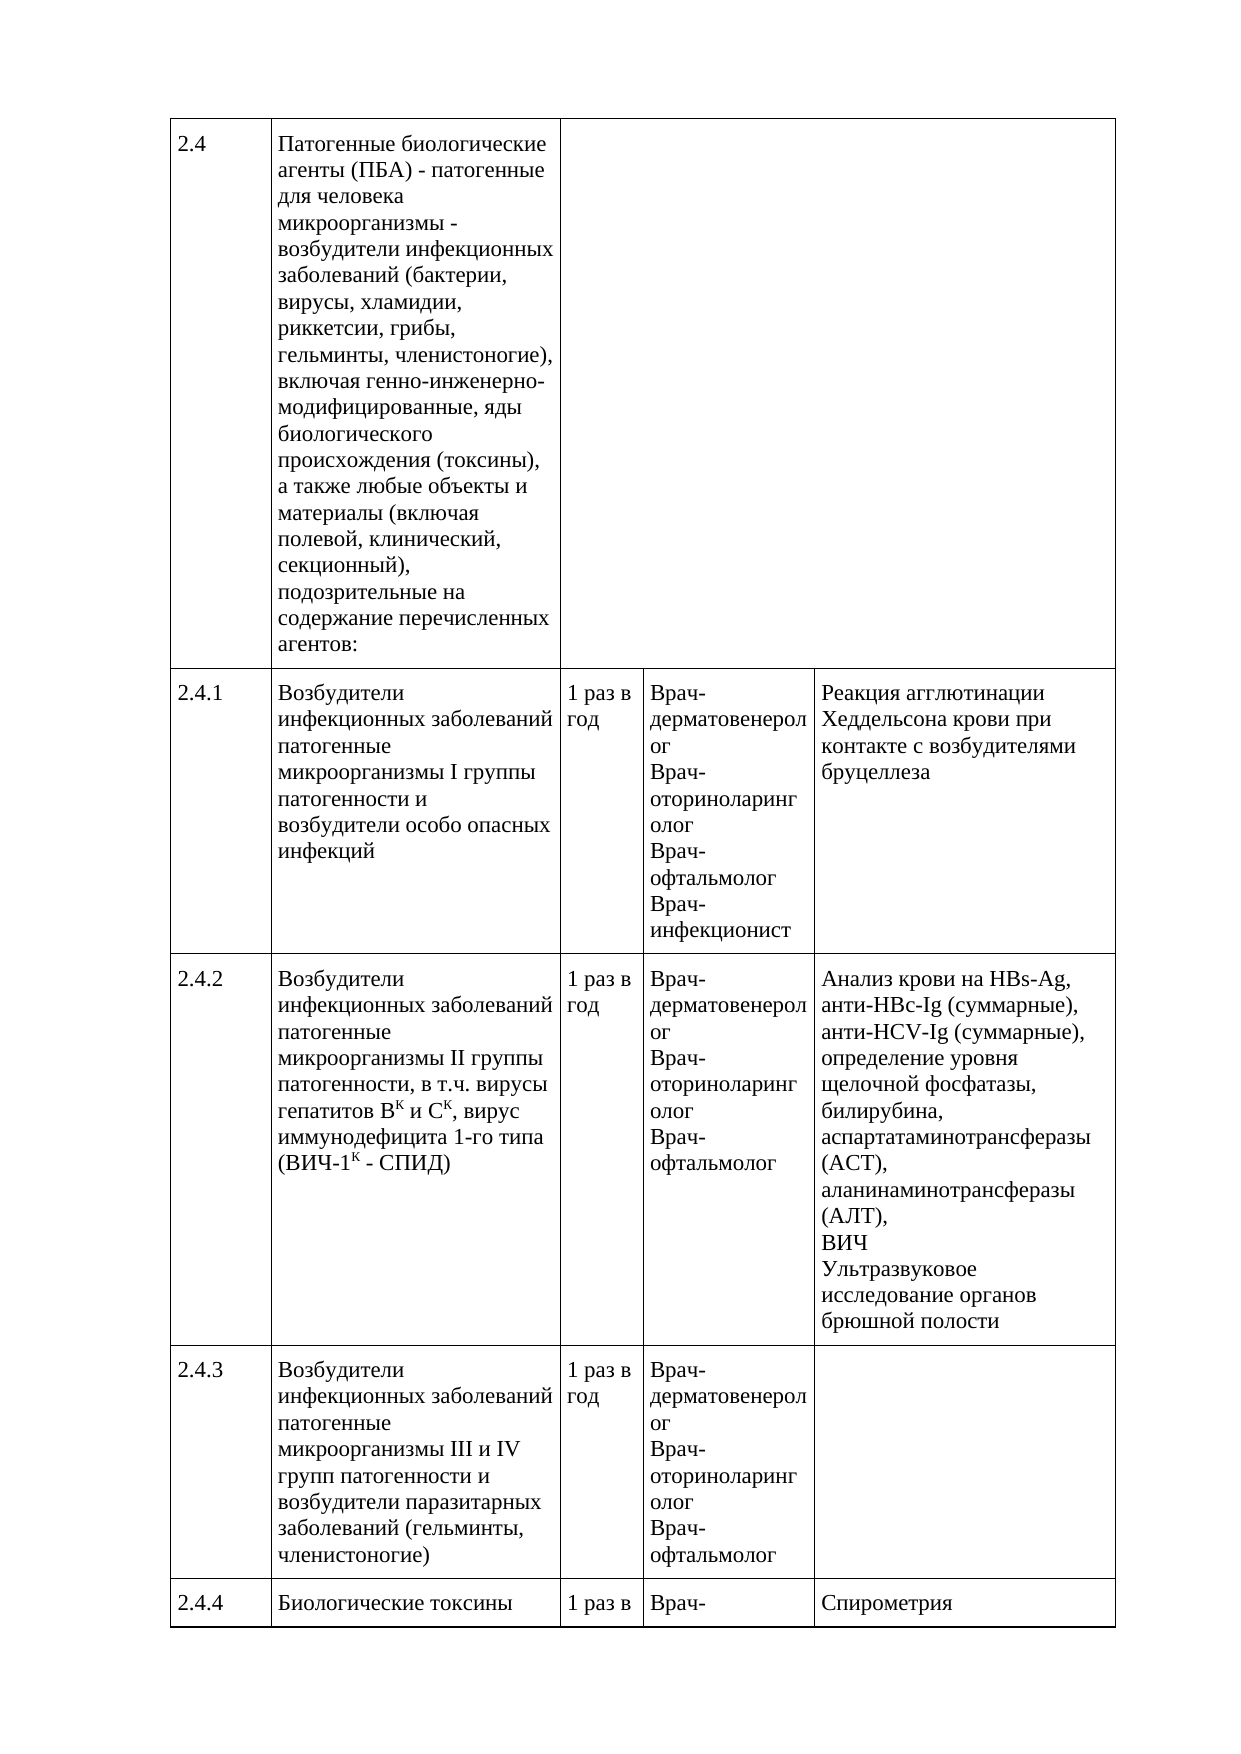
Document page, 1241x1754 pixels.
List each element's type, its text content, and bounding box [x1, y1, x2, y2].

table_cell Возбудители инфекционных заболеваний патогенные микроорганизмы III и IV групп патогенности и возбудители паразитарных заболеваний (гельминты, членистоногие) [272, 1346, 560, 1578]
table_cell Реакция агглютинации Хеддельсона крови при контакте с возбудителями бруцеллеза [815, 669, 1115, 953]
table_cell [644, 1579, 814, 1626]
table_cell 1 раз в год [561, 669, 643, 953]
table_cell 1 раз в 2 года [561, 1579, 643, 1626]
table_cell [561, 119, 1115, 667]
table_cell Возбудители инфекционных заболеваний патогенные микроорганизмы I группы патогенности и возбудители особо опасных инфекций [272, 669, 560, 953]
table_cell 1 раз в год [561, 1346, 643, 1578]
table_cell 2.4.2 [171, 954, 271, 1344]
table_cell Врач-дерматовенеролог Врач-оториноларинголог Врач-офтальмолог [644, 1346, 814, 1578]
table_cell Спирометрия [815, 1579, 1115, 1626]
table_cell [815, 1346, 1115, 1578]
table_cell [272, 1579, 560, 1626]
table_cell 2.4.1 [171, 669, 271, 953]
table_cell Анализ крови на HBs-Ag, анти-HBc-Ig (суммарные), анти-HCV-Ig (суммарные), определение уровня щелочной фосфатазы, билирубина, аспартатаминотрансферазы (АСТ), аланинаминотрансферазы (АЛТ), ВИЧ Ультразвуковое исследование органов брюшной полости [815, 954, 1115, 1344]
table_cell Патогенные биологические агенты (ПБА) - патогенные для человека микроорганизмы - возбудители инфекционных заболеваний (бактерии, вирусы, хламидии, риккетсии, грибы, гельминты, членистоногие), включая генно-инженерно-модифицированные, яды биологического происхождения (токсины), а также любые объекты и материалы (включая полевой, клинический, секционный), подозрительные на содержание перечисленных агентов: [272, 119, 560, 667]
table_cell Врач-дерматовенеролог Врач-оториноларинголог Врач-офтальмолог Врач-инфекционист [644, 669, 814, 953]
table_cell 2.4 [171, 119, 271, 667]
table_cell 2.4.4 [171, 1579, 271, 1626]
table_cell 1 раз в год [561, 954, 643, 1344]
table_cell Возбудители инфекционных заболеваний патогенные микроорганизмы II группы патогенности, в т.ч. вирусы гепатитов BК и CК, вирус иммунодефицита 1-го типа (ВИЧ-1К - СПИД) [272, 954, 560, 1344]
table_cell Врач-дерматовенеролог Врач-оториноларинголог Врач-офтальмолог [644, 954, 814, 1344]
table_cell 2.4.3 [171, 1346, 271, 1578]
